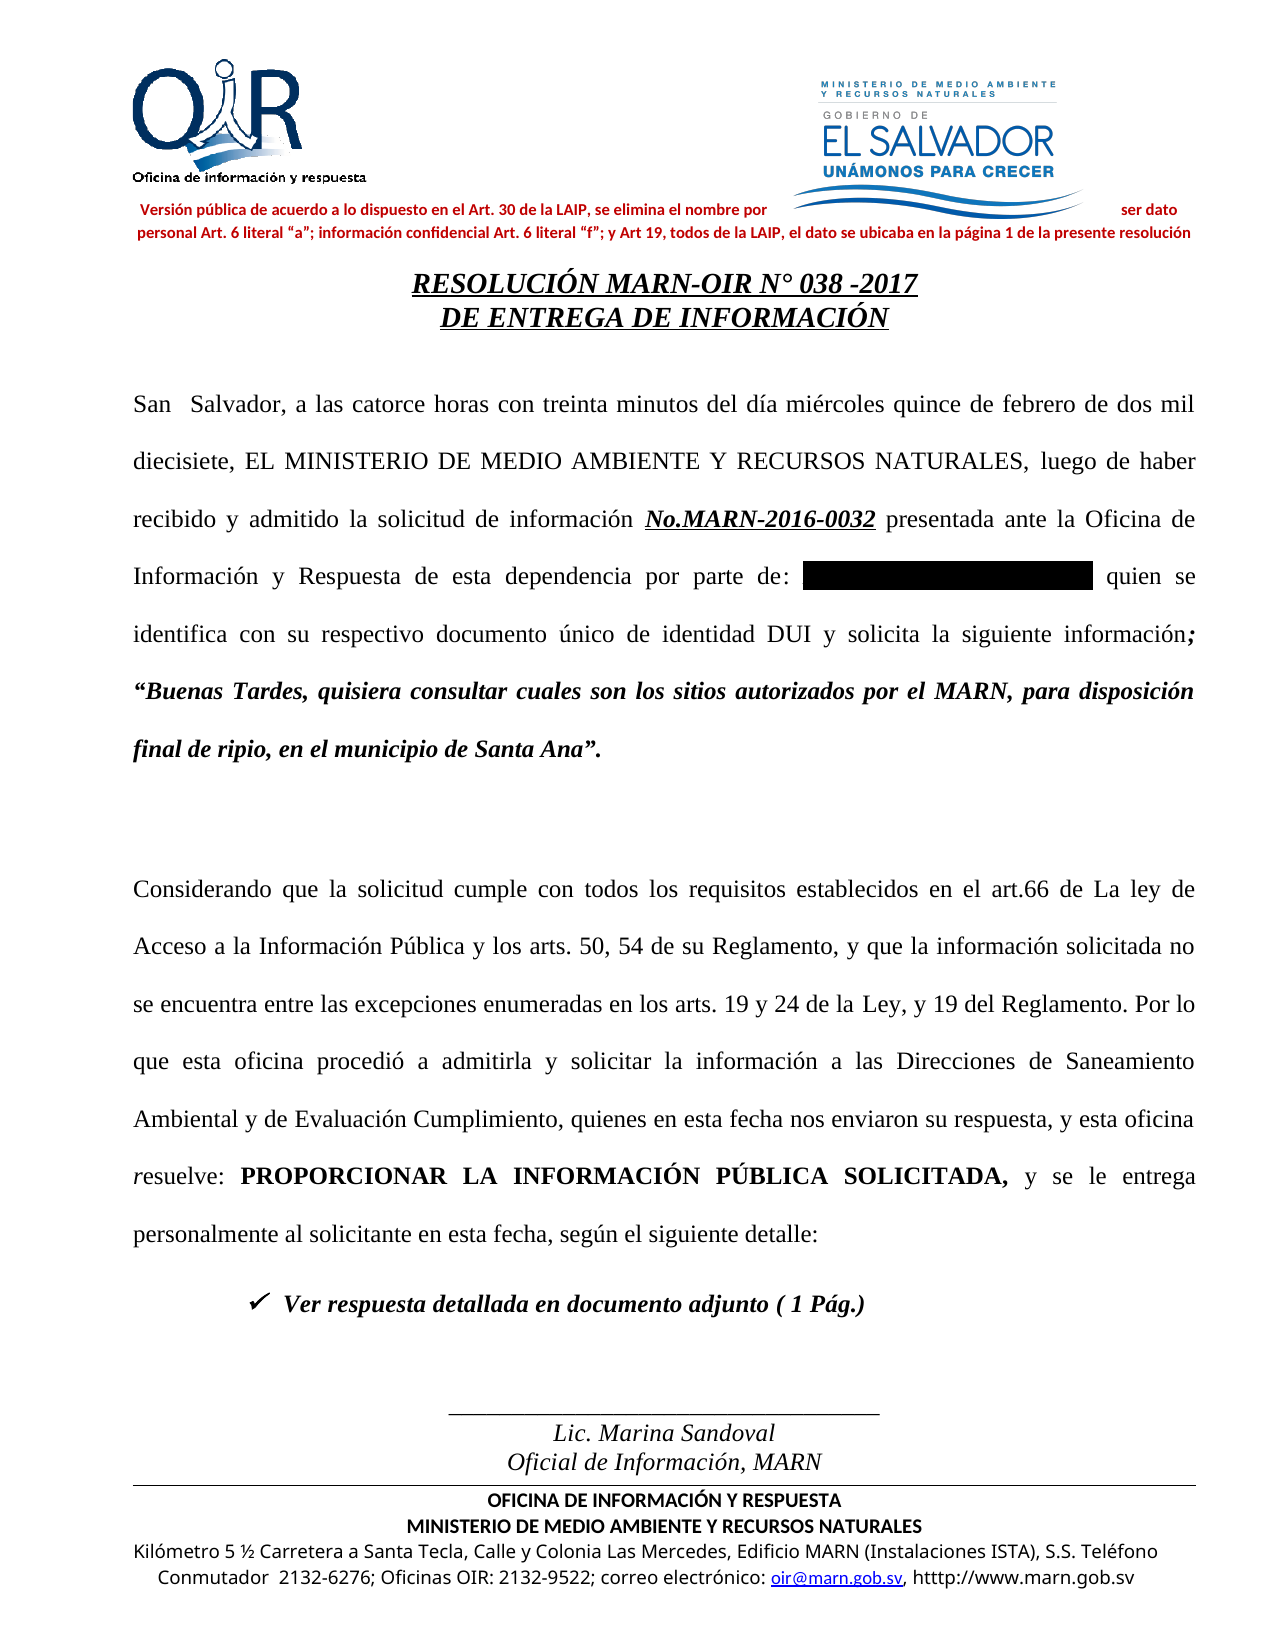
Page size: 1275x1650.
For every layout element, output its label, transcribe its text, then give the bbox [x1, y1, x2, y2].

text __________________________________ [133, 1389, 1196, 1418]
text San Salvador, a las catorce horas con treinta minutos del día miércoles quince de febrero de dos mil diecisiete, EL MINISTERIO DE MEDIO AMBIENTE Y RECURSOS NATURALES, luego de haber recibido y admitido la solicitud de información No.MARN-2016-0032 presentada ante la Oficina de Información y Respuesta de esta dependencia por parte de: XXXXXXXXXXXXXXXXX, quien se identifica con su respectivo documento único de identidad DUI y solicita la siguiente información; “Buenas Tardes, quisiera consultar cuales son los sitios autorizados por el MARN, para disposición final de ripio, en el municipio de Santa Ana”. [133, 389, 1196, 763]
text Lic. Marina Sandoval [133, 1418, 1196, 1447]
picture [132, 59, 367, 184]
text RESOLUCIÓN MARN-OIR N° 038 -2017 [133, 266, 1196, 300]
text DE ENTREGA DE INFORMACIÓN [133, 300, 1196, 333]
text Versión pública de acuerdo a lo dispuesto en el Art. 30 de la LAIP, se elimina el nombre por ser dato personal Art. 6 literal “a”; información confidencial Art. 6 literal “f”; y Art 19, todos de la LAIP, el dato se ubicaba en la página 1 de la presente resolución [133, 199, 1196, 243]
picture [793, 80, 1084, 199]
list Ver respuesta detallada en documento adjunto ( 1 Pág.) [245, 1289, 1196, 1318]
text Oficial de Información, MARN [133, 1447, 1196, 1476]
text Considerando que la solicitud cumple con todos los requisitos establecidos en el art.66 de La ley de Acceso a la Información Pública y los arts. 50, 54 de su Reglamento, y que la información solicitada no se encuentra entre las excepciones enumeradas en los arts. 19 y 24 de la Ley, y 19 del Reglamento. Por lo que esta oficina procedió a admitirla y solicitar la información a las Direcciones de Saneamiento Ambiental y de Evaluación Cumplimiento, quienes en esta fecha nos enviaron su respuesta, y esta oficina resuelve: PROPORCIONAR LA INFORMACIÓN PÚBLICA SOLICITADA, y se le entrega personalmente al solicitante en esta fecha, según el siguiente detalle: [133, 874, 1196, 1248]
